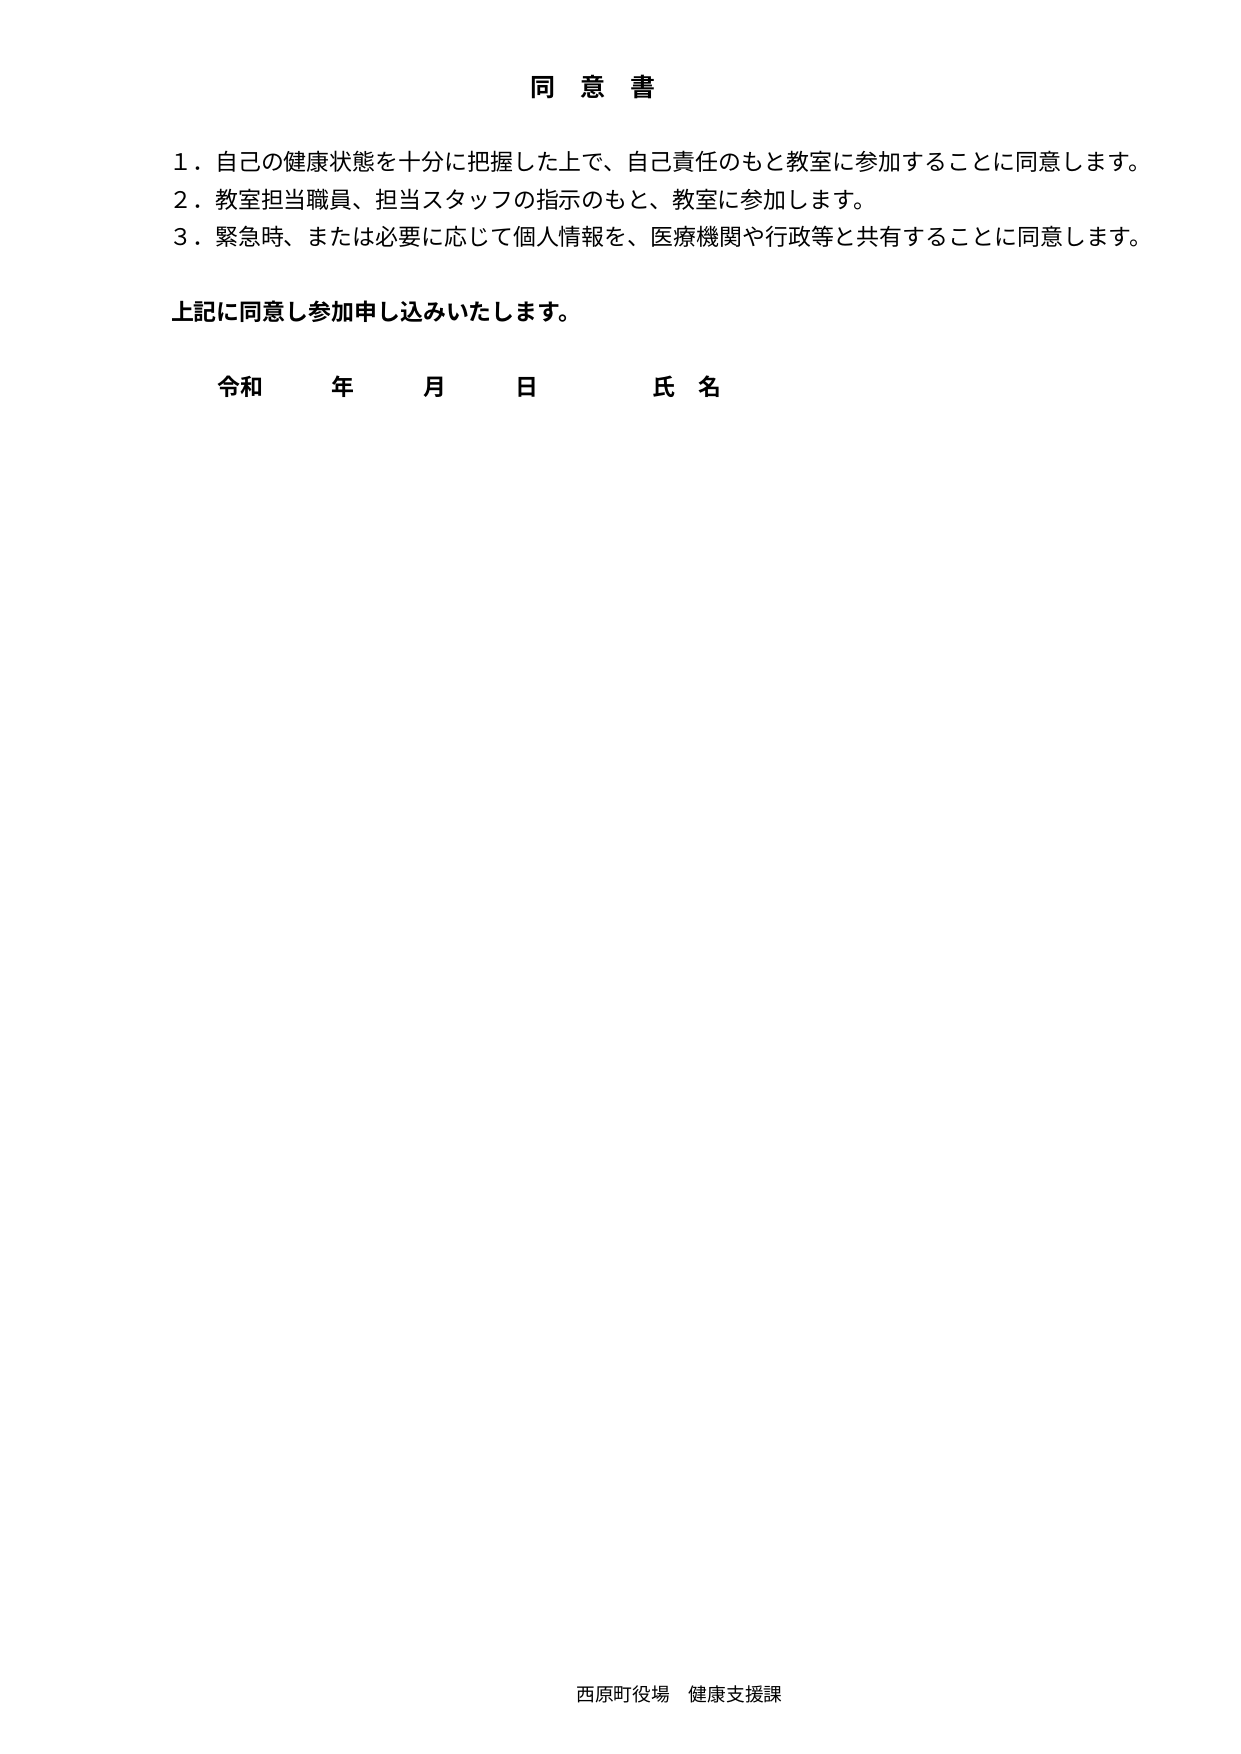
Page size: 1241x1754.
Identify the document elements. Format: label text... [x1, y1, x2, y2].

text １．自己の健康状態を十分に把握した上で、自己責任のもと教室に参加することに同意します。 [169, 142, 1240, 179]
text ２．教室担当職員、担当スタッフの指示のもと、教室に参加します。 [169, 179, 1240, 217]
text 上記に同意し参加申し込みいたします。 [148, 292, 1152, 329]
text ３．緊急時、または必要に応じて個人情報を、医療機関や行政等と共有することに同意します。 [169, 217, 1240, 254]
text 令和 年 月 日 氏 名 [148, 367, 1152, 404]
text 同 意 書 [103, 67, 1240, 104]
